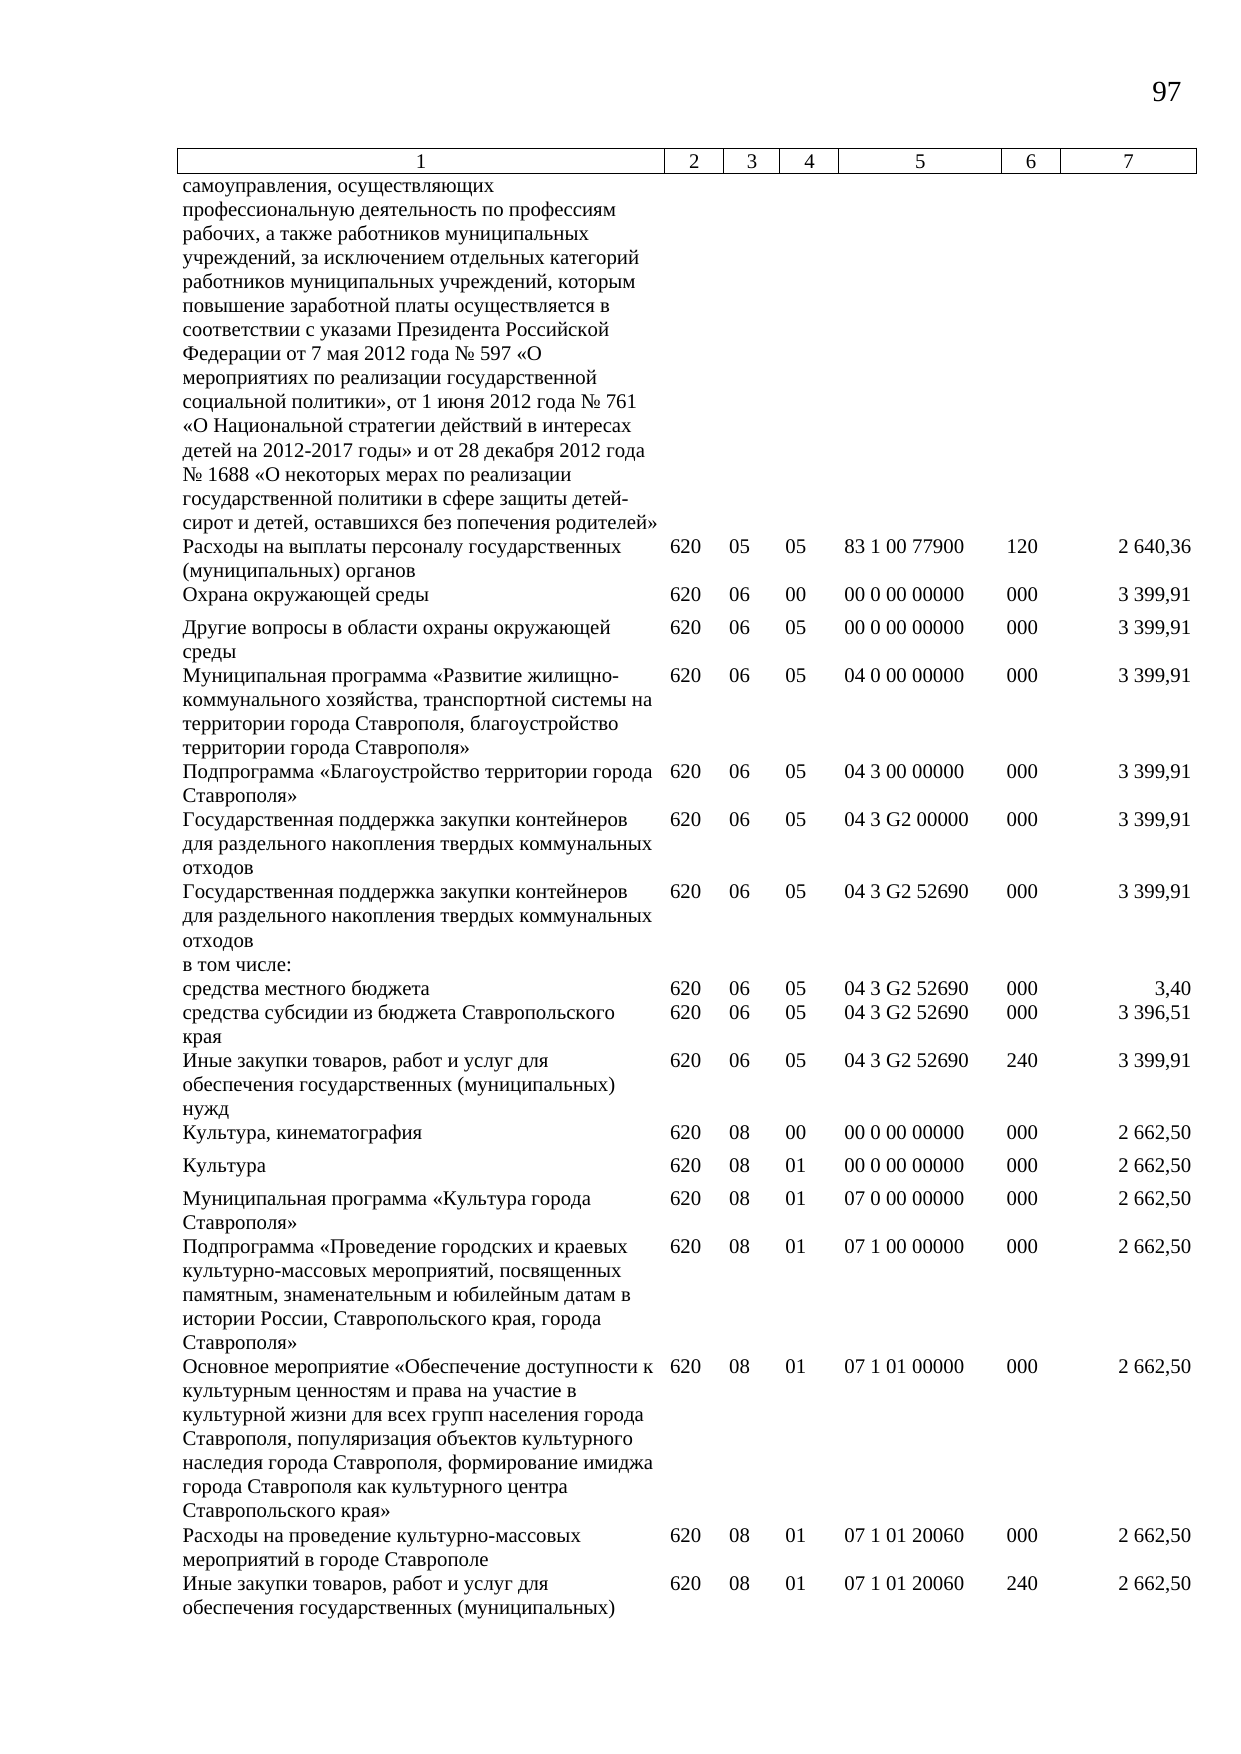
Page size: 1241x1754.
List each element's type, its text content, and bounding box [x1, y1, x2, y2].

table_header 2 [665, 149, 723, 173]
table_header 6 [1002, 149, 1060, 173]
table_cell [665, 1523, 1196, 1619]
table_header 3 [724, 149, 779, 173]
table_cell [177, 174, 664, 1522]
table_header 5 [839, 149, 1001, 173]
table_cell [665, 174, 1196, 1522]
table_header 1 [178, 149, 664, 173]
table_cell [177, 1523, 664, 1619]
table_header 4 [780, 149, 838, 173]
table_header 7 [1061, 149, 1196, 173]
